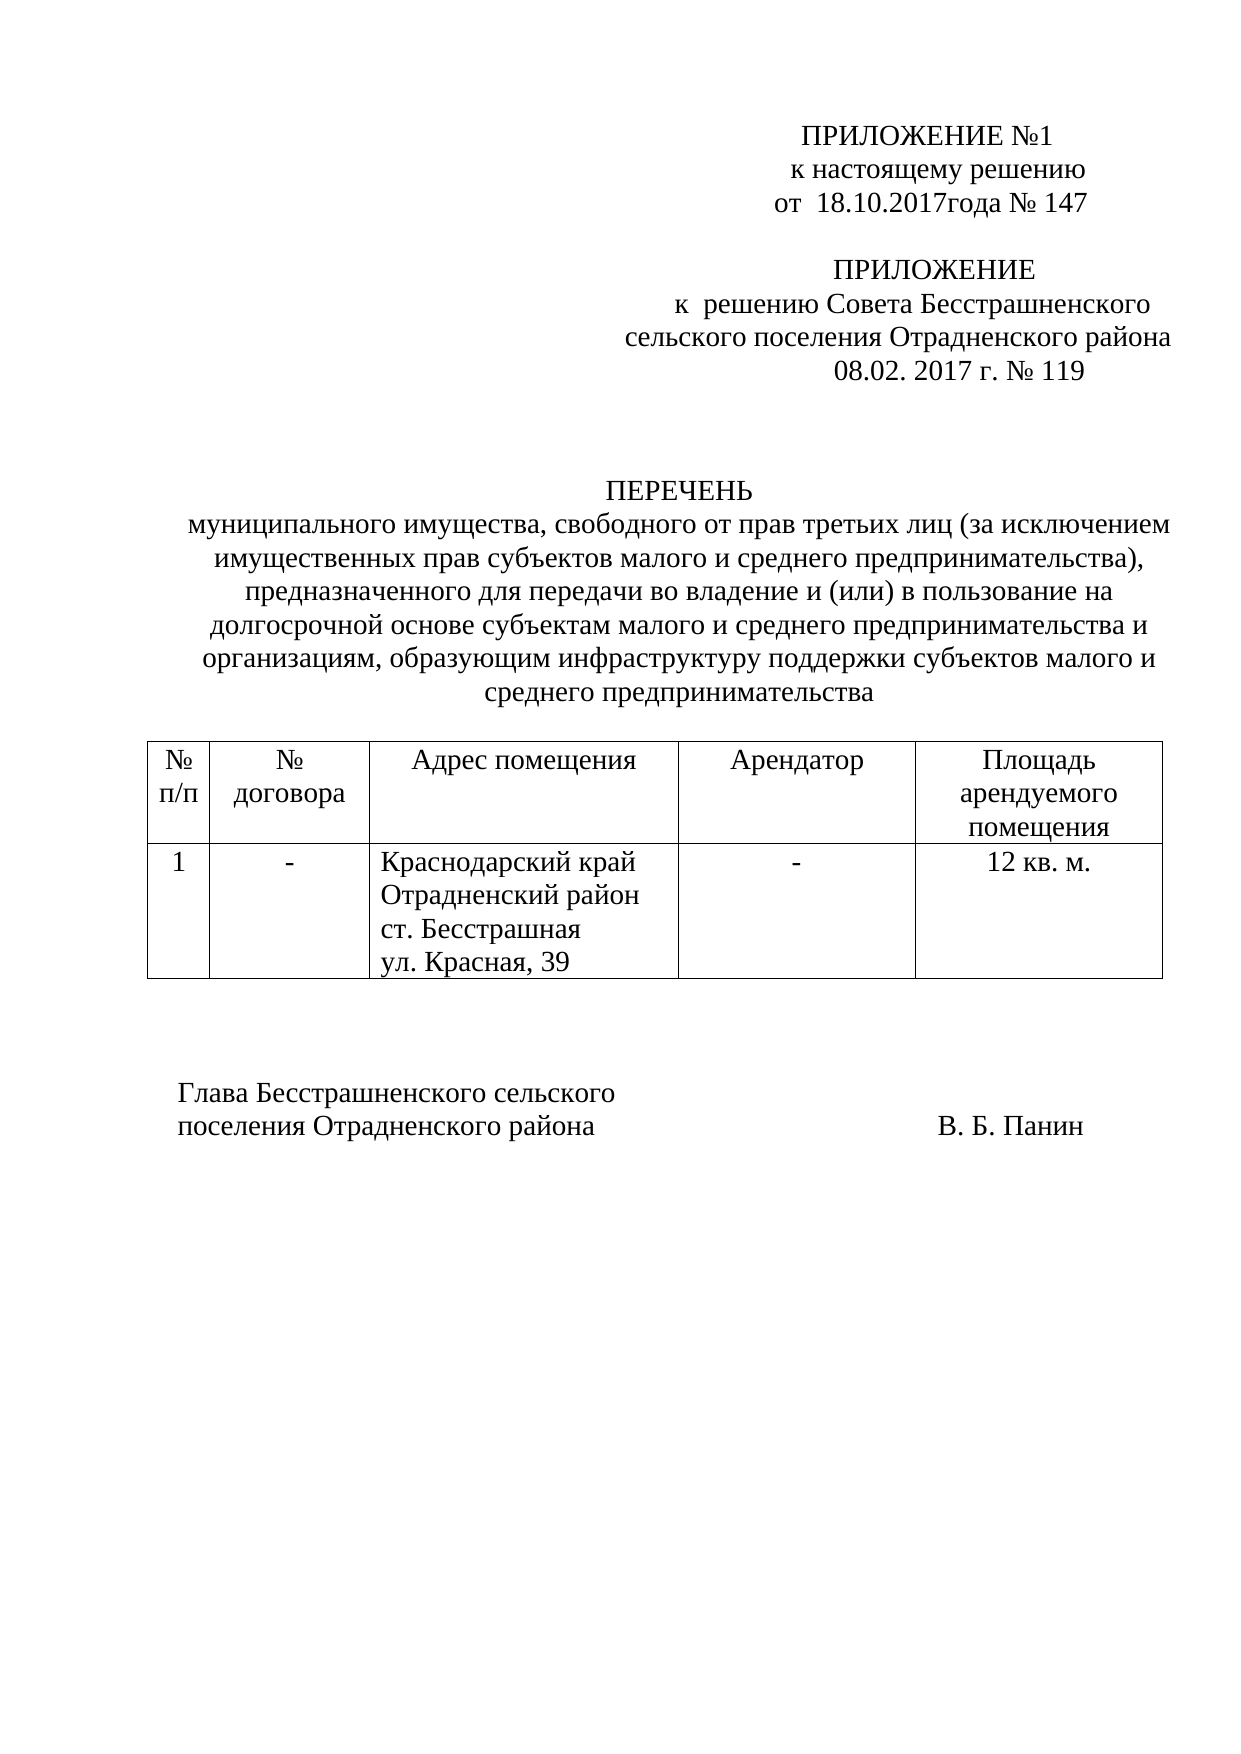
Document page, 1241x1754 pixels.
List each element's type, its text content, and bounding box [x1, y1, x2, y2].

table_cell 1 [148, 844, 209, 978]
text ПРИЛОЖЕНИЕ №1 [177, 118, 1181, 152]
text к настоящему решению [177, 152, 1181, 185]
text Глава Бесстрашненского сельского [177, 1075, 1181, 1108]
table_cell Краснодарский край Отрадненский район ст. Бесстрашная ул. Красная, 39 [570, 844, 678, 978]
table_header Адрес помещения [370, 742, 678, 843]
table_header Площадь арендуемого помещения [916, 742, 1162, 843]
text сельского поселения Отрадненского района [177, 319, 1181, 353]
text от 18.10.2017года № 147 [177, 185, 1181, 219]
table_cell 12 кв. м. [916, 844, 1162, 978]
text к решению Совета Бесстрашненского [177, 286, 1181, 319]
table_header № п/п [148, 742, 209, 843]
table_header Арендатор [679, 742, 915, 843]
table_cell - [679, 844, 915, 978]
text ПРИЛОЖЕНИЕ [177, 252, 1181, 286]
text 08.02. 2017 г. № 119 [177, 353, 1181, 386]
text поселения Отрадненского района В. Б. Панин [177, 1108, 1181, 1142]
table_cell - [210, 844, 369, 978]
table_header № договора [210, 742, 369, 843]
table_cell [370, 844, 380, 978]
text ПЕРЕЧЕНЬ муниципального имущества, свободного от прав третьих лиц (за исключением имущественных прав субъектов малого и среднего предпринимательства), предназначенного для передачи во владение и (или) в пользование на долгосрочной основе субъектам малого и среднего предпринимательства и организациям, образующим инфраструктуру поддержки субъектов малого и среднего предпринимательства [177, 473, 1181, 707]
